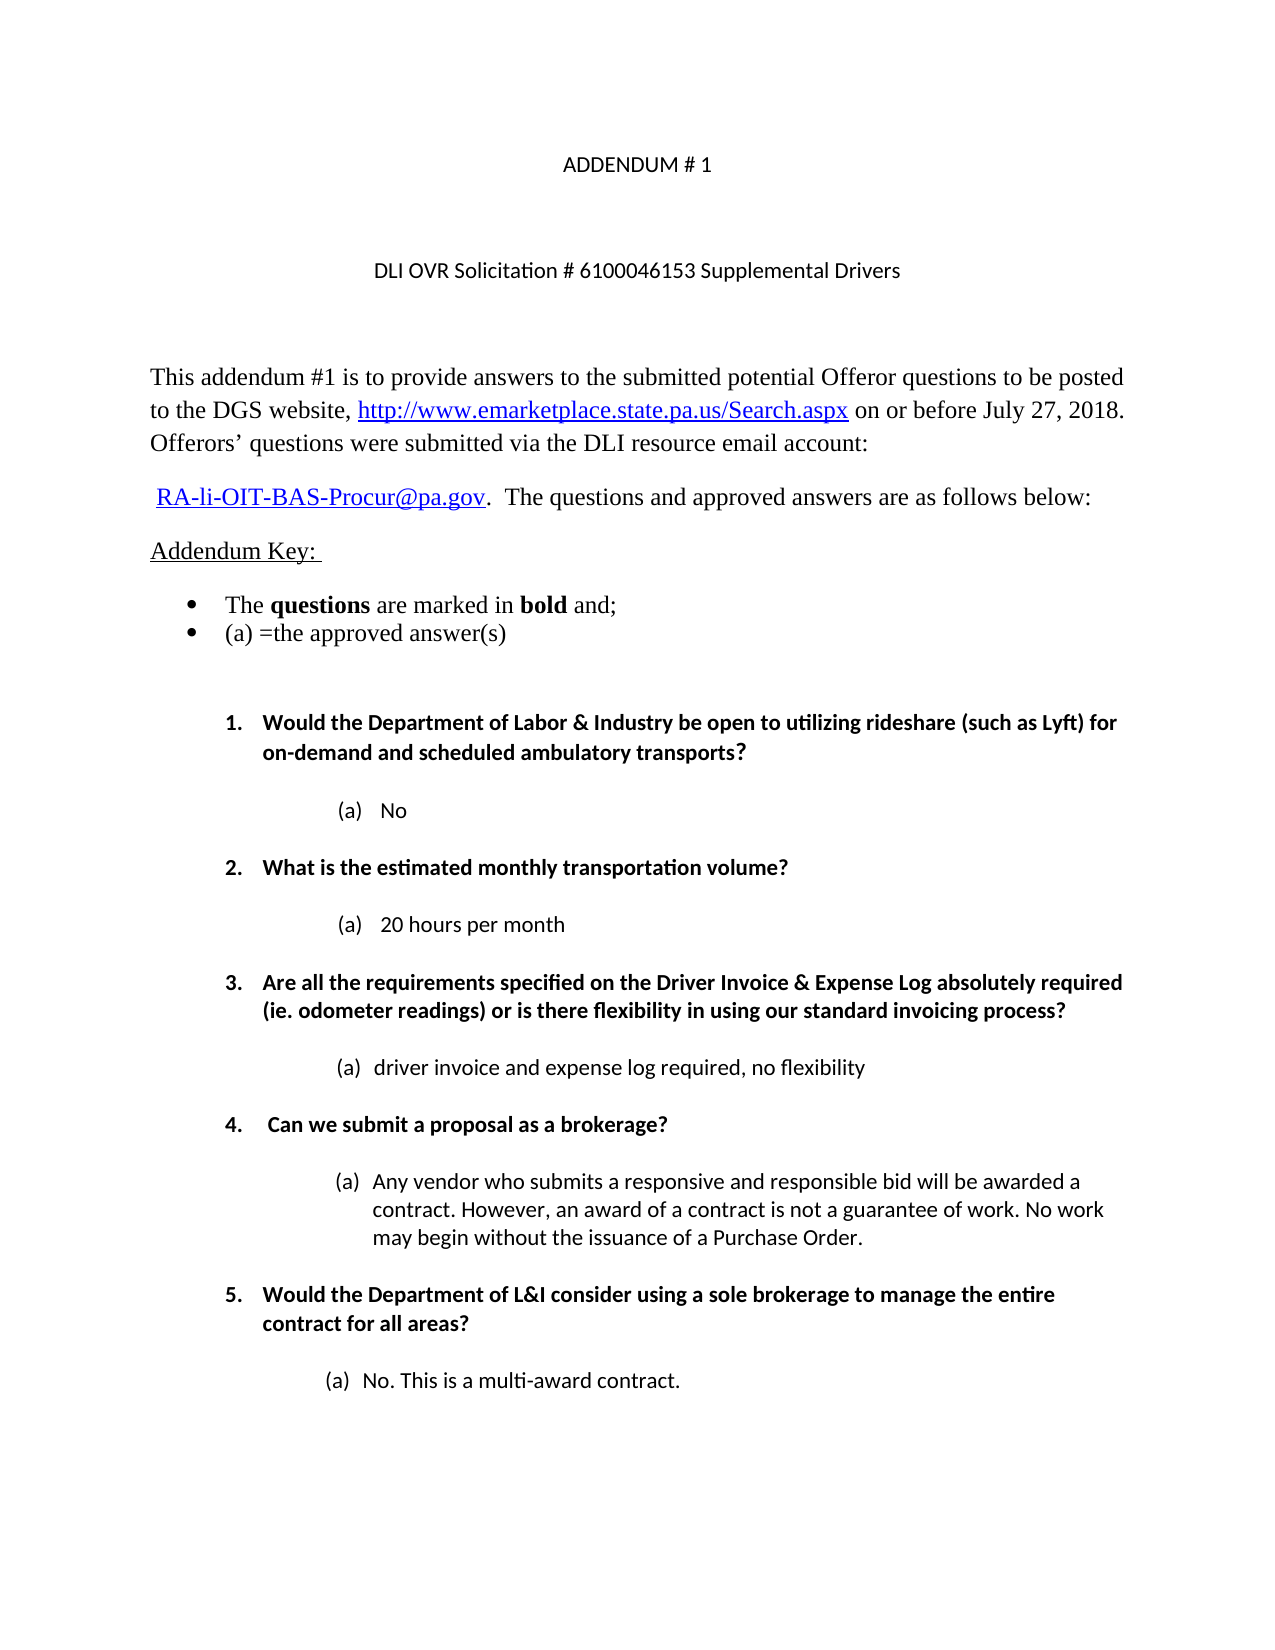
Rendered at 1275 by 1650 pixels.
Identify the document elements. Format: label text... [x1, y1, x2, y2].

list Would the Department of L&I consider using a sole brokerage to manage the entire contract for all areas? [225, 1281, 1125, 1337]
list The questions are marked in bold and; [187, 590, 1125, 618]
list Can we submit a proposal as a brokerage? [225, 1110, 1125, 1138]
list No. This is a multi-award contract. [325, 1366, 1125, 1394]
text ADDENDUM # 1 [150, 150, 1125, 178]
list (a) =the approved answer(s) [187, 618, 1125, 647]
text Addendum Key: [150, 536, 1125, 564]
list 20 hours per month [337, 911, 1125, 939]
list driver invoice and expense log required, no flexibility [336, 1053, 1125, 1081]
list No [337, 796, 1125, 824]
list Are all the requirements specified on the Driver Invoice & Expense Log absolutely required (ie. odometer readings) or is there flexibility in using our standard invoicing process? [225, 968, 1125, 1024]
text DLI OVR Solicitation # 6100046153 Supplemental Drivers [150, 256, 1125, 284]
text This addendum #1 is to provide answers to the submitted potential Offeror questions to be posted to the DGS website, http://www.emarketplace.state.pa.us/Search.aspx on or before July 27, 2018. Offerors’ questions were submitted via the DLI resource email account: [150, 362, 1125, 457]
list Would the Department of Labor & Industry be open to utilizing rideshare (such as Lyft) for on-demand and scheduled ambulatory transports? [225, 708, 1125, 767]
text RA-li-OIT-BAS-Procur@pa.gov. The questions and approved answers are as follows below: [150, 482, 1125, 511]
list What is the estimated monthly transportation volume? [225, 853, 1125, 881]
list Any vendor who submits a responsive and responsible bid will be awarded a contract. However, an award of a contract is not a guarantee of work. No work may begin without the issuance of a Purchase Order. [335, 1167, 1125, 1251]
